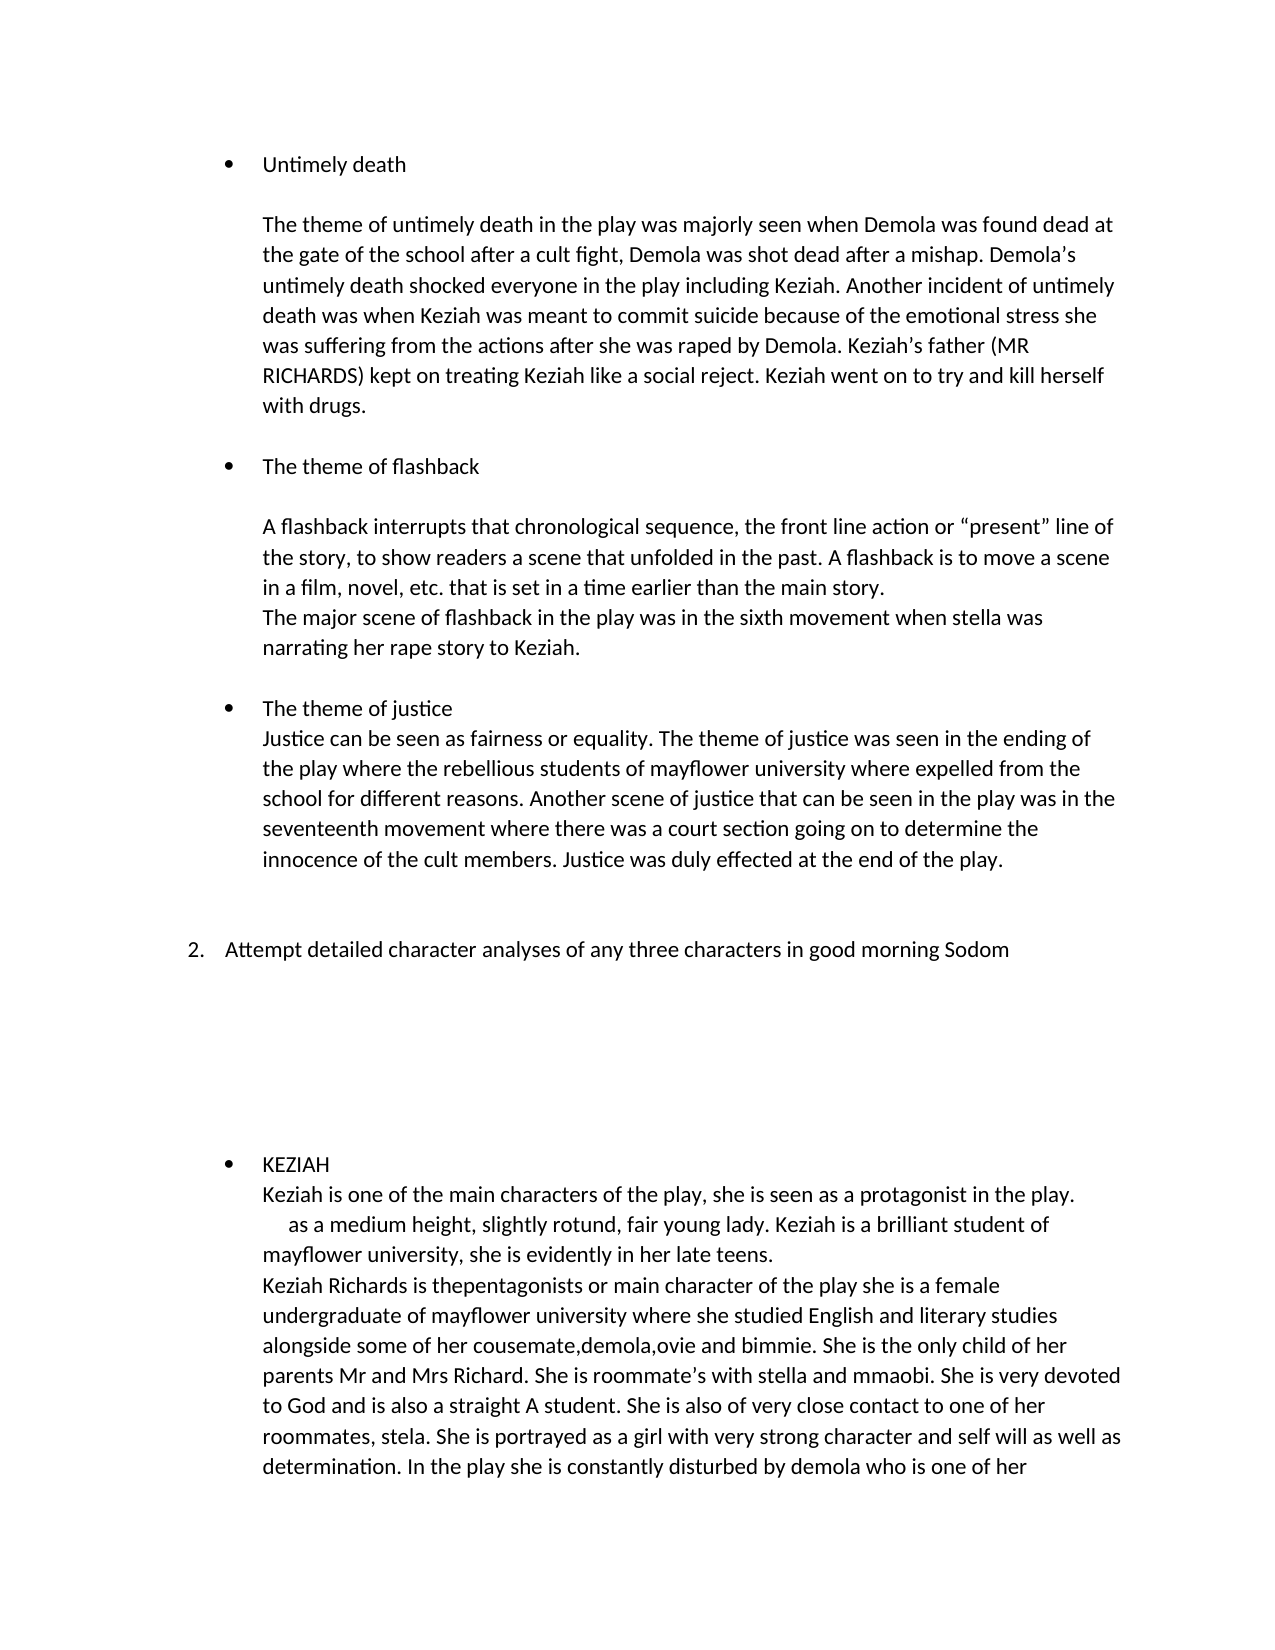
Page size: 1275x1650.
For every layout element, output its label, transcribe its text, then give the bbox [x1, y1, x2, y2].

list KEZIAH [225, 1150, 1125, 1178]
list Untimely death [225, 150, 1125, 178]
list The theme of justice [225, 694, 1125, 722]
list The theme of untimely death in the play was majorly seen when Demola was found dead at the gate of the school after a cult fight, Demola was shot dead after a mishap. Demola’s untimely death shocked everyone in the play including Keziah. Another incident of untimely death was when Keziah was meant to commit suicide because of the emotional stress she was suffering from the actions after she was raped by Demola. Keziah’s father (MR RICHARDS) kept on treating Keziah like a social reject. Keziah went on to try and kill herself with drugs. [262, 210, 1125, 420]
list A flashback interrupts that chronological sequence, the front line action or “present” line of the story, to show readers a scene that unfolded in the past. A flashback is to move a scene in a film, novel, etc. that is set in a time earlier than the main story. [262, 512, 1125, 601]
list Justice can be seen as fairness or equality. The theme of justice was seen in the ending of the play where the rebellious students of mayflower university where expelled from the school for different reasons. Another scene of justice that can be seen in the play was in the seventeenth movement where there was a court section going on to determine the innocence of the cult members. Justice was duly effected at the end of the play. [262, 724, 1125, 873]
list The major scene of flashback in the play was in the sixth movement when stella was narrating her rape story to Keziah. [262, 603, 1125, 661]
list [262, 1271, 1125, 1480]
list as a medium height, slightly rotund, fair young lady. Keziah is a brilliant student of mayflower university, she is evidently in her late teens. [262, 1210, 1125, 1269]
list Keziah is one of the main characters of the play, she is seen as a protagonist in the play. [262, 1180, 1125, 1208]
list Attempt detailed character analyses of any three characters in good morning Sodom [187, 935, 1125, 963]
list The theme of flashback [225, 452, 1125, 480]
